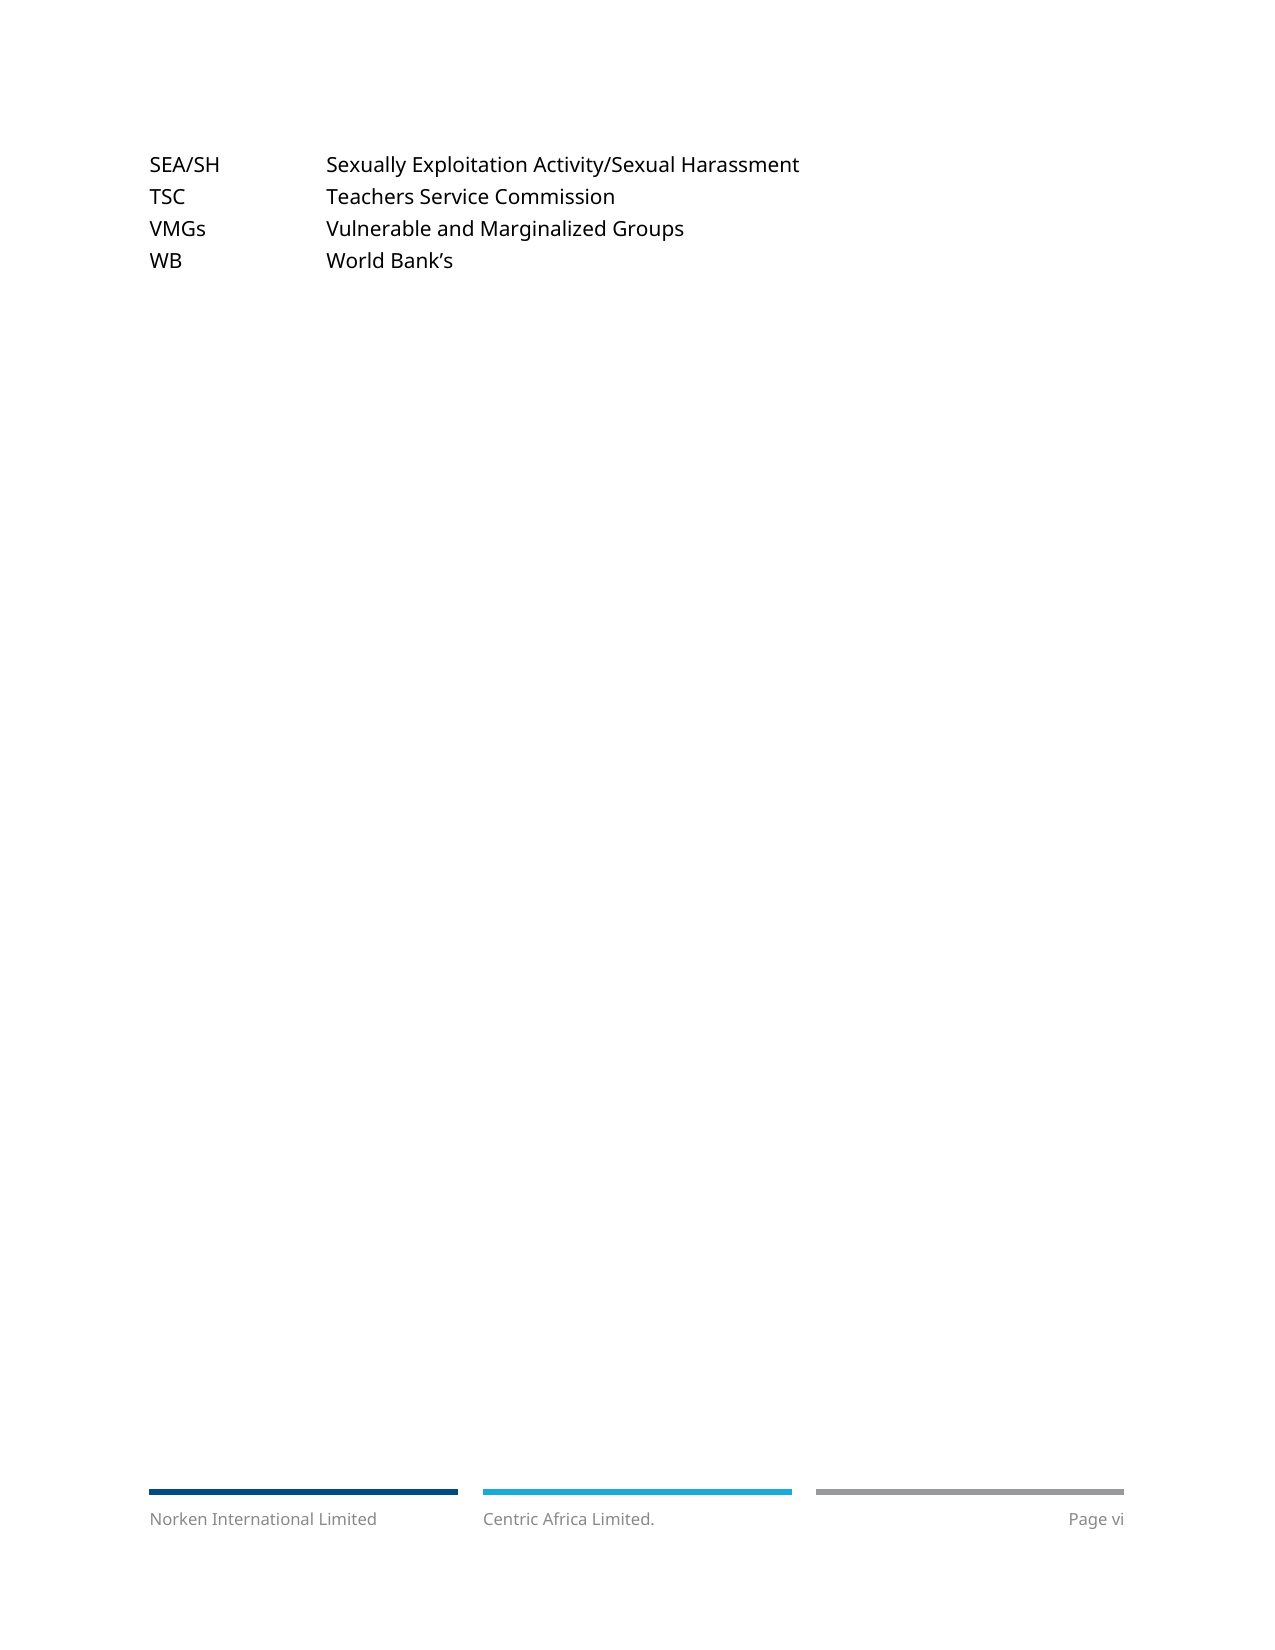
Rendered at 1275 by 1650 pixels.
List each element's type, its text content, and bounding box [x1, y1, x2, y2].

table_cell World Bank’s [315, 246, 1112, 278]
table_cell WB [138, 246, 315, 278]
table_cell Sexually Exploitation Activity/Sexual Harassment [315, 150, 1112, 182]
table_cell Teachers Service Commission [315, 182, 1112, 214]
table_cell Vulnerable and Marginalized Groups [315, 214, 1112, 246]
table_cell VMGs [138, 214, 315, 246]
table_cell TSC [138, 182, 315, 214]
table_cell SEA/SH [138, 150, 315, 182]
